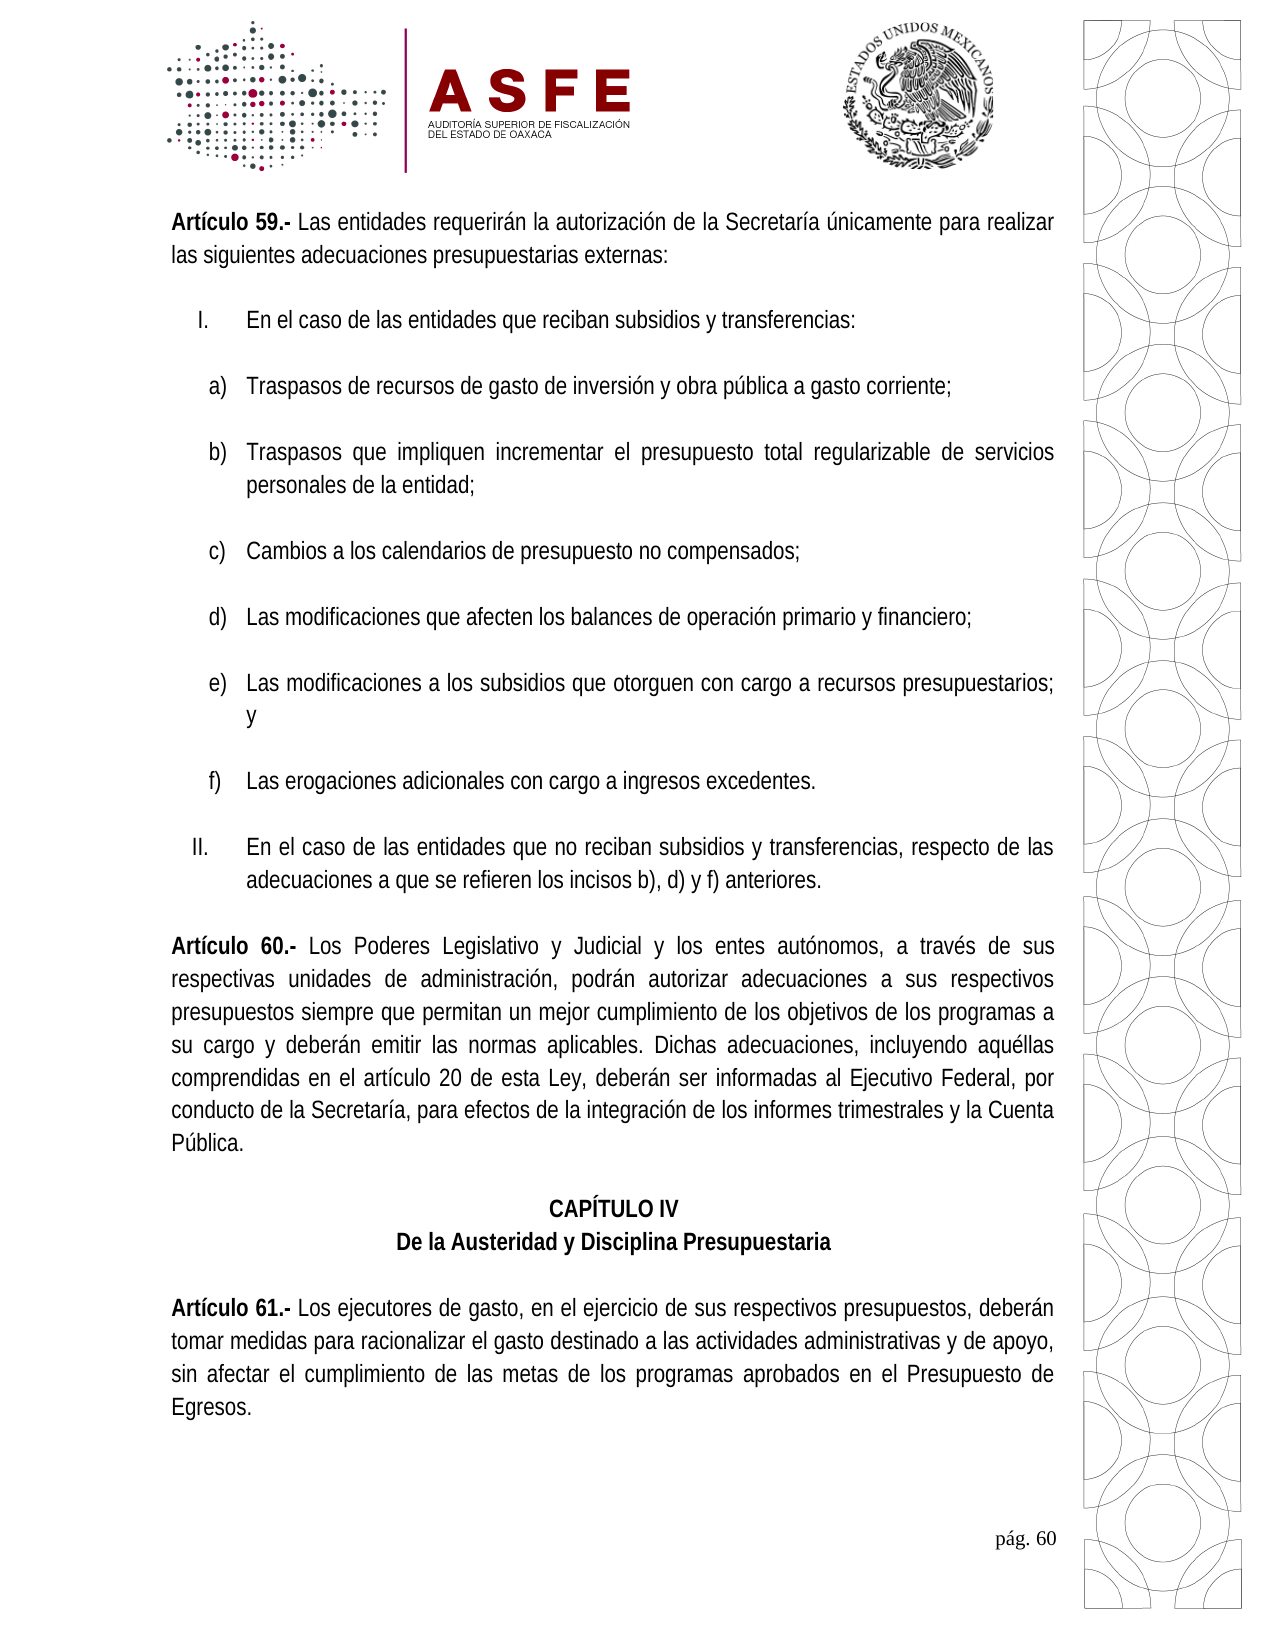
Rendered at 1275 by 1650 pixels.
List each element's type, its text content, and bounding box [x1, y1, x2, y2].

picture [167, 20, 1275, 1650]
text Artículo 59.- Las entidades requerirán la autorización de la Secretaría únicamente para realizar las siguientes adecuaciones presupuestarias externas: [171, 207, 1056, 268]
list Cambios a los calendarios de presupuesto no compensados; [209, 536, 1056, 564]
text De la Austeridad y Disciplina Presupuestaria [171, 1227, 1056, 1256]
list En el caso de las entidades que no reciban subsidios y transferencias, respecto de las adecuaciones a que se refieren los incisos b), d) y f) anteriores. [209, 832, 1056, 894]
text CAPÍTULO IV [171, 1194, 1056, 1223]
text Artículo 61.- Los ejecutores de gasto, en el ejercicio de sus respectivos presupuestos, deberán tomar medidas para racionalizar el gasto destinado a las actividades administrativas y de apoyo, sin afectar el cumplimiento de las metas de los programas aprobados en el Presupuesto de Egresos. [171, 1293, 1056, 1420]
list Traspasos de recursos de gasto de inversión y obra pública a gasto corriente; [209, 371, 1056, 400]
list En el caso de las entidades que reciban subsidios y transferencias: [209, 306, 1056, 334]
list Traspasos que impliquen incrementar el presupuesto total regularizable de servicios personales de la entidad; [209, 437, 1056, 499]
list Las modificaciones a los subsidios que otorguen con cargo a recursos presupuestarios; y [209, 668, 1056, 729]
list Las modificaciones que afecten los balances de operación primario y financiero; [209, 602, 1056, 630]
text Artículo 60.- Los Poderes Legislativo y Judicial y los entes autónomos, a través de sus respectivas unidades de administración, podrán autorizar adecuaciones a sus respectivos presupuestos siempre que permitan un mejor cumplimiento de los objetivos de los programas a su cargo y deberán emitir las normas aplicables. Dichas adecuaciones, incluyendo aquéllas comprendidas en el artículo 20 de esta Ley, deberán ser informadas al Ejecutivo Federal, por conducto de la Secretaría, para efectos de la integración de los informes trimestrales y la Cuenta Pública. [171, 931, 1056, 1157]
list Las erogaciones adicionales con cargo a ingresos excedentes. [209, 766, 1056, 795]
